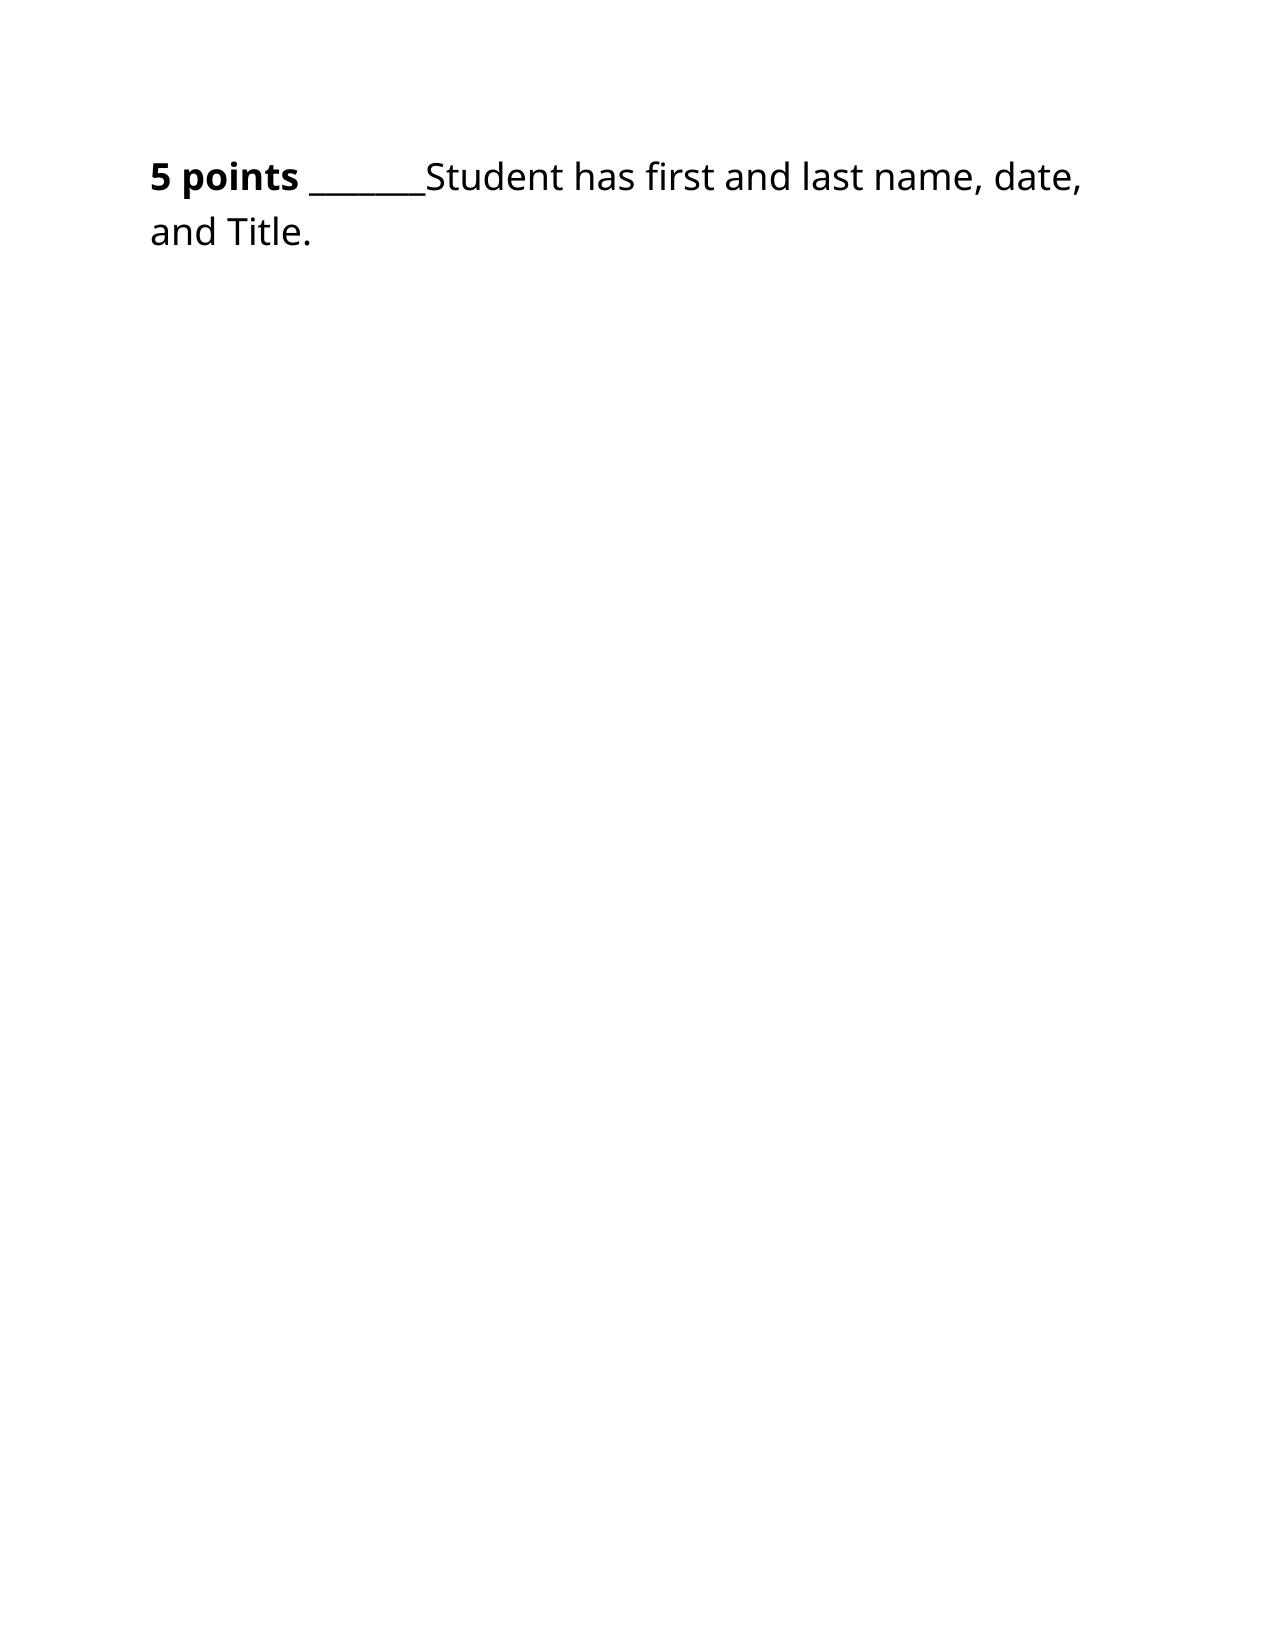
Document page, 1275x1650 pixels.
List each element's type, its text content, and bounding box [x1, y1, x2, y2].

text 5 points _______Student has first and last name, date, and Title. [150, 150, 1125, 256]
